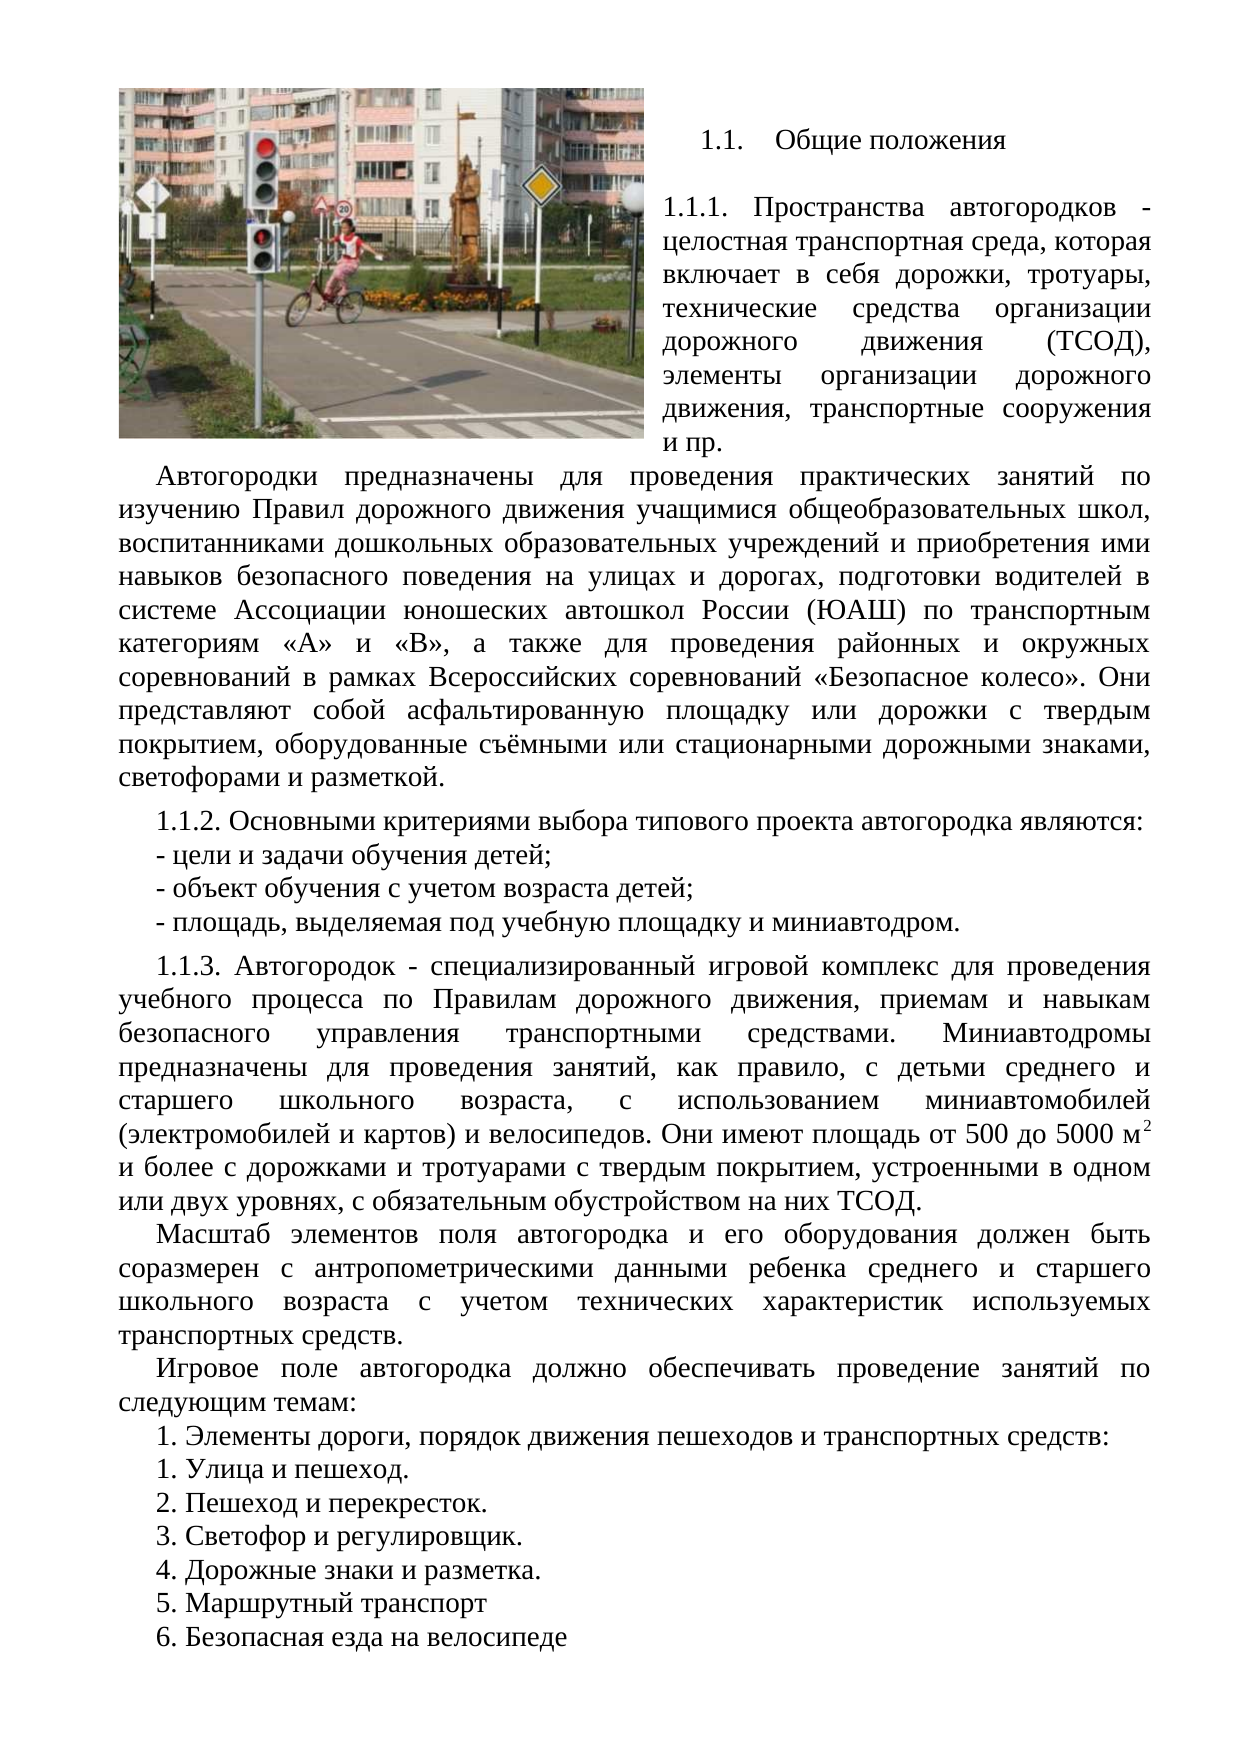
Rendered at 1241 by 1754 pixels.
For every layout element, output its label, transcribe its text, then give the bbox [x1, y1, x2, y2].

picture [118, 88, 644, 439]
text 6. Безопасная езда на велосипеде [118, 1619, 1152, 1652]
text 4. Дорожные знаки и разметка. [118, 1552, 1152, 1585]
text 3. Светофор и регулировщик. [118, 1518, 1152, 1552]
text Масштаб элементов поля автогородка и его оборудования должен быть соразмерен с антропометрическими данными ребенка среднего и старшего школьного возраста с учетом технических характеристик используемых транспортных средств. [118, 1216, 1152, 1351]
text 1. Улица и пешеход. [118, 1451, 1152, 1485]
text 5. Маршрутный транспорт [118, 1585, 1152, 1619]
text 2. Пешеход и перекресток. [118, 1485, 1152, 1518]
text Игровое поле автогородка должно обеспечивать проведение занятий по следующим темам: [118, 1351, 1152, 1418]
list Общие положения [644, 122, 1152, 156]
text 1.1.1. Пространства автогородков -целостная транспортная среда, которая включает в себя дорожки, тротуары, технические средства организации дорожного движения (ТСОД), элементы организации дорожного движения, транспортные сооружения и пр. [118, 189, 1152, 458]
text - цели и задачи обучения детей; [118, 837, 1152, 871]
text - объект обучения с учетом возраста детей; [118, 871, 1152, 904]
text 1.1.3. Автогородок - специализированный игровой комплекс для проведения учебного процесса по Правилам дорожного движения, приемам и навыкам безопасного управления транспортными средствами. Миниавтодромы предназначены для проведения занятий, как правило, с детьми среднего и старшего школьного возраста, с использованием миниавтомобилей (электромобилей и картов) и велосипедов. Они имеют площадь от 500 до 5000 м2 и более с дорожками и тротуарами с твердым покрытием, устроенными в одном или двух уровнях, с обязательным обустройством на них ТСОД. [118, 948, 1152, 1216]
text - площадь, выделяемая под учебную площадку и миниавтодром. [118, 904, 1152, 938]
text 1.1.2. Основными критериями выбора типового проекта автогородка являются: [118, 803, 1152, 837]
text Автогородки предназначены для проведения практических занятий по изучению Правил дорожного движения учащимися общеобразовательных школ, воспитанниками дошкольных образовательных учреждений и приобретения ими навыков безопасного поведения на улицах и дорогах, подготовки водителей в системе Ассоциации юношеских автошкол России (ЮАШ) по транспортным категориям «А» и «В», а также для проведения районных и окружных соревнований в рамках Всероссийских соревнований «Безопасное колесо». Они представляют собой асфальтированную площадку или дорожки с твердым покрытием, оборудованные съёмными или стационарными дорожными знаками, светофорами и разметкой. [118, 458, 1152, 793]
text 1. Элементы дороги, порядок движения пешеходов и транспортных средств: [118, 1418, 1152, 1451]
